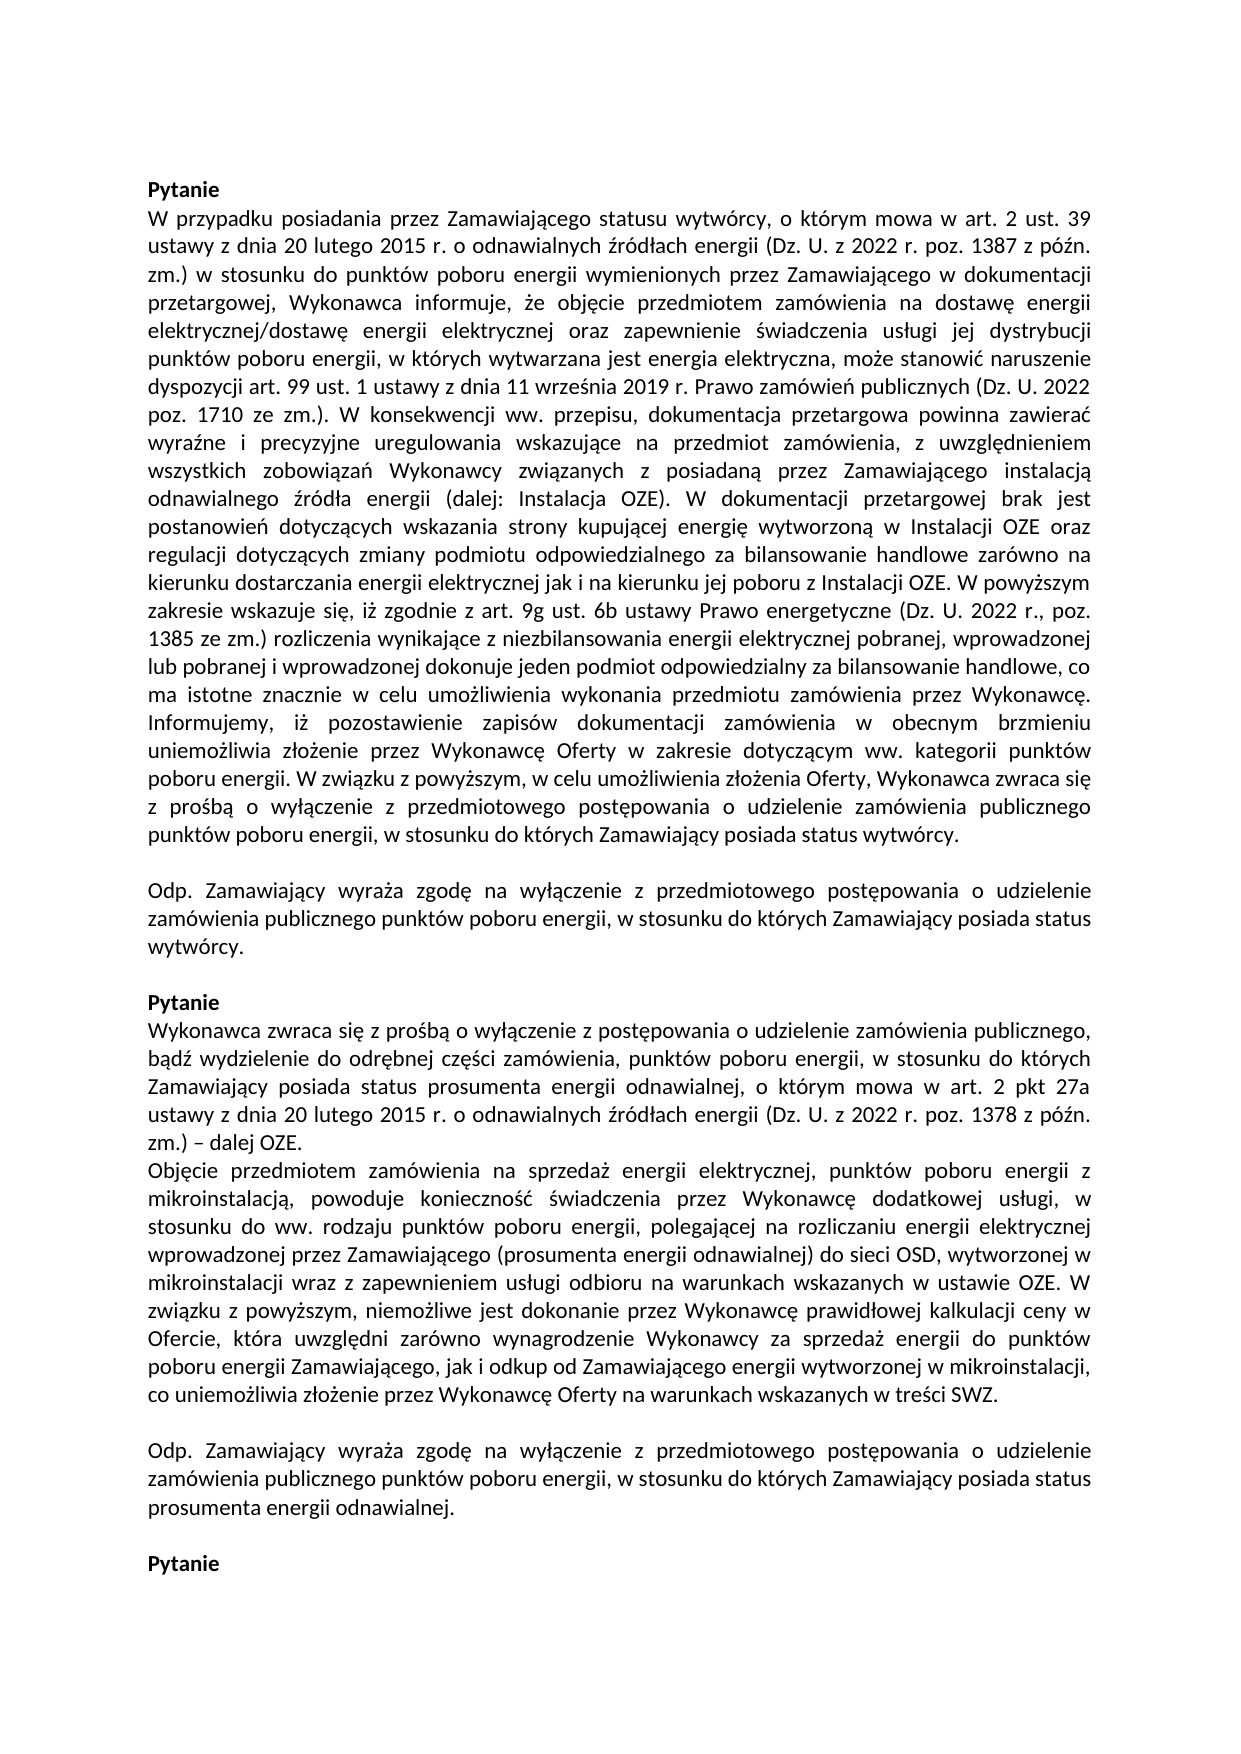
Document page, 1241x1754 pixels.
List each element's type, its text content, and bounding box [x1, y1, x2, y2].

text W przypadku posiadania przez Zamawiającego statusu wytwórcy, o którym mowa w art. 2 ust. 39 ustawy z dnia 20 lutego 2015 r. o odnawialnych źródłach energii (Dz. U. z 2022 r. poz. 1387 z późn. zm.) w stosunku do punktów poboru energii wymienionych przez Zamawiającego w dokumentacji przetargowej, Wykonawca informuje, że objęcie przedmiotem zamówienia na dostawę energii elektrycznej/dostawę energii elektrycznej oraz zapewnienie świadczenia usługi jej dystrybucji punktów poboru energii, w których wytwarzana jest energia elektryczna, może stanowić naruszenie dyspozycji art. 99 ust. 1 ustawy z dnia 11 września 2019 r. Prawo zamówień publicznych (Dz. U. 2022 poz. 1710 ze zm.). W konsekwencji ww. przepisu, dokumentacja przetargowa powinna zawierać wyraźne i precyzyjne uregulowania wskazujące na przedmiot zamówienia, z uwzględnieniem wszystkich zobowiązań Wykonawcy związanych z posiadaną przez Zamawiającego instalacją odnawialnego źródła energii (dalej: Instalacja OZE). W dokumentacji przetargowej brak jest postanowień dotyczących wskazania strony kupującej energię wytworzoną w Instalacji OZE oraz regulacji dotyczących zmiany podmiotu odpowiedzialnego za bilansowanie handlowe zarówno na kierunku dostarczania energii elektrycznej jak i na kierunku jej poboru z Instalacji OZE. W powyższym zakresie wskazuje się, iż zgodnie z art. 9g ust. 6b ustawy Prawo energetyczne (Dz. U. 2022 r., poz. 1385 ze zm.) rozliczenia wynikające z niezbilansowania energii elektrycznej pobranej, wprowadzonej lub pobranej i wprowadzonej dokonuje jeden podmiot odpowiedzialny za bilansowanie handlowe, co ma istotne znacznie w celu umożliwienia wykonania przedmiotu zamówienia przez Wykonawcę. Informujemy, iż pozostawienie zapisów dokumentacji zamówienia w obecnym brzmieniu uniemożliwia złożenie przez Wykonawcę Oferty w zakresie dotyczącym ww. kategorii punktów poboru energii. W związku z powyższym, w celu umożliwienia złożenia Oferty, Wykonawca zwraca się z prośbą o wyłączenie z przedmiotowego postępowania o udzielenie zamówienia publicznego punktów poboru energii, w stosunku do których Zamawiający posiada status wytwórcy. [148, 204, 1093, 848]
text Odp. Zamawiający wyraża zgodę na wyłączenie z przedmiotowego postępowania o udzielenie zamówienia publicznego punktów poboru energii, w stosunku do których Zamawiający posiada status wytwórcy. [148, 876, 1093, 960]
text Pytanie [148, 176, 1093, 204]
text Wykonawca zwraca się z prośbą o wyłączenie z postępowania o udzielenie zamówienia publicznego, bądź wydzielenie do odrębnej części zamówienia, punktów poboru energii, w stosunku do których Zamawiający posiada status prosumenta energii odnawialnej, o którym mowa w art. 2 pkt 27a ustawy z dnia 20 lutego 2015 r. o odnawialnych źródłach energii (Dz. U. z 2022 r. poz. 1378 z późn. zm.) – dalej OZE. [148, 1016, 1093, 1156]
text Pytanie [148, 988, 1093, 1016]
text Odp. Zamawiający wyraża zgodę na wyłączenie z przedmiotowego postępowania o udzielenie zamówienia publicznego punktów poboru energii, w stosunku do których Zamawiający posiada status prosumenta energii odnawialnej. [148, 1437, 1093, 1521]
text Objęcie przedmiotem zamówienia na sprzedaż energii elektrycznej, punktów poboru energii z mikroinstalacją, powoduje konieczność świadczenia przez Wykonawcę dodatkowej usługi, w stosunku do ww. rodzaju punktów poboru energii, polegającej na rozliczaniu energii elektrycznej wprowadzonej przez Zamawiającego (prosumenta energii odnawialnej) do sieci OSD, wytworzonej w mikroinstalacji wraz z zapewnieniem usługi odbioru na warunkach wskazanych w ustawie OZE. W związku z powyższym, niemożliwe jest dokonanie przez Wykonawcę prawidłowej kalkulacji ceny w Ofercie, która uwzględni zarówno wynagrodzenie Wykonawcy za sprzedaż energii do punktów poboru energii Zamawiającego, jak i odkup od Zamawiającego energii wytworzonej w mikroinstalacji, co uniemożliwia złożenie przez Wykonawcę Oferty na warunkach wskazanych w treści SWZ. [148, 1156, 1093, 1408]
text Pytanie [148, 1549, 1093, 1577]
